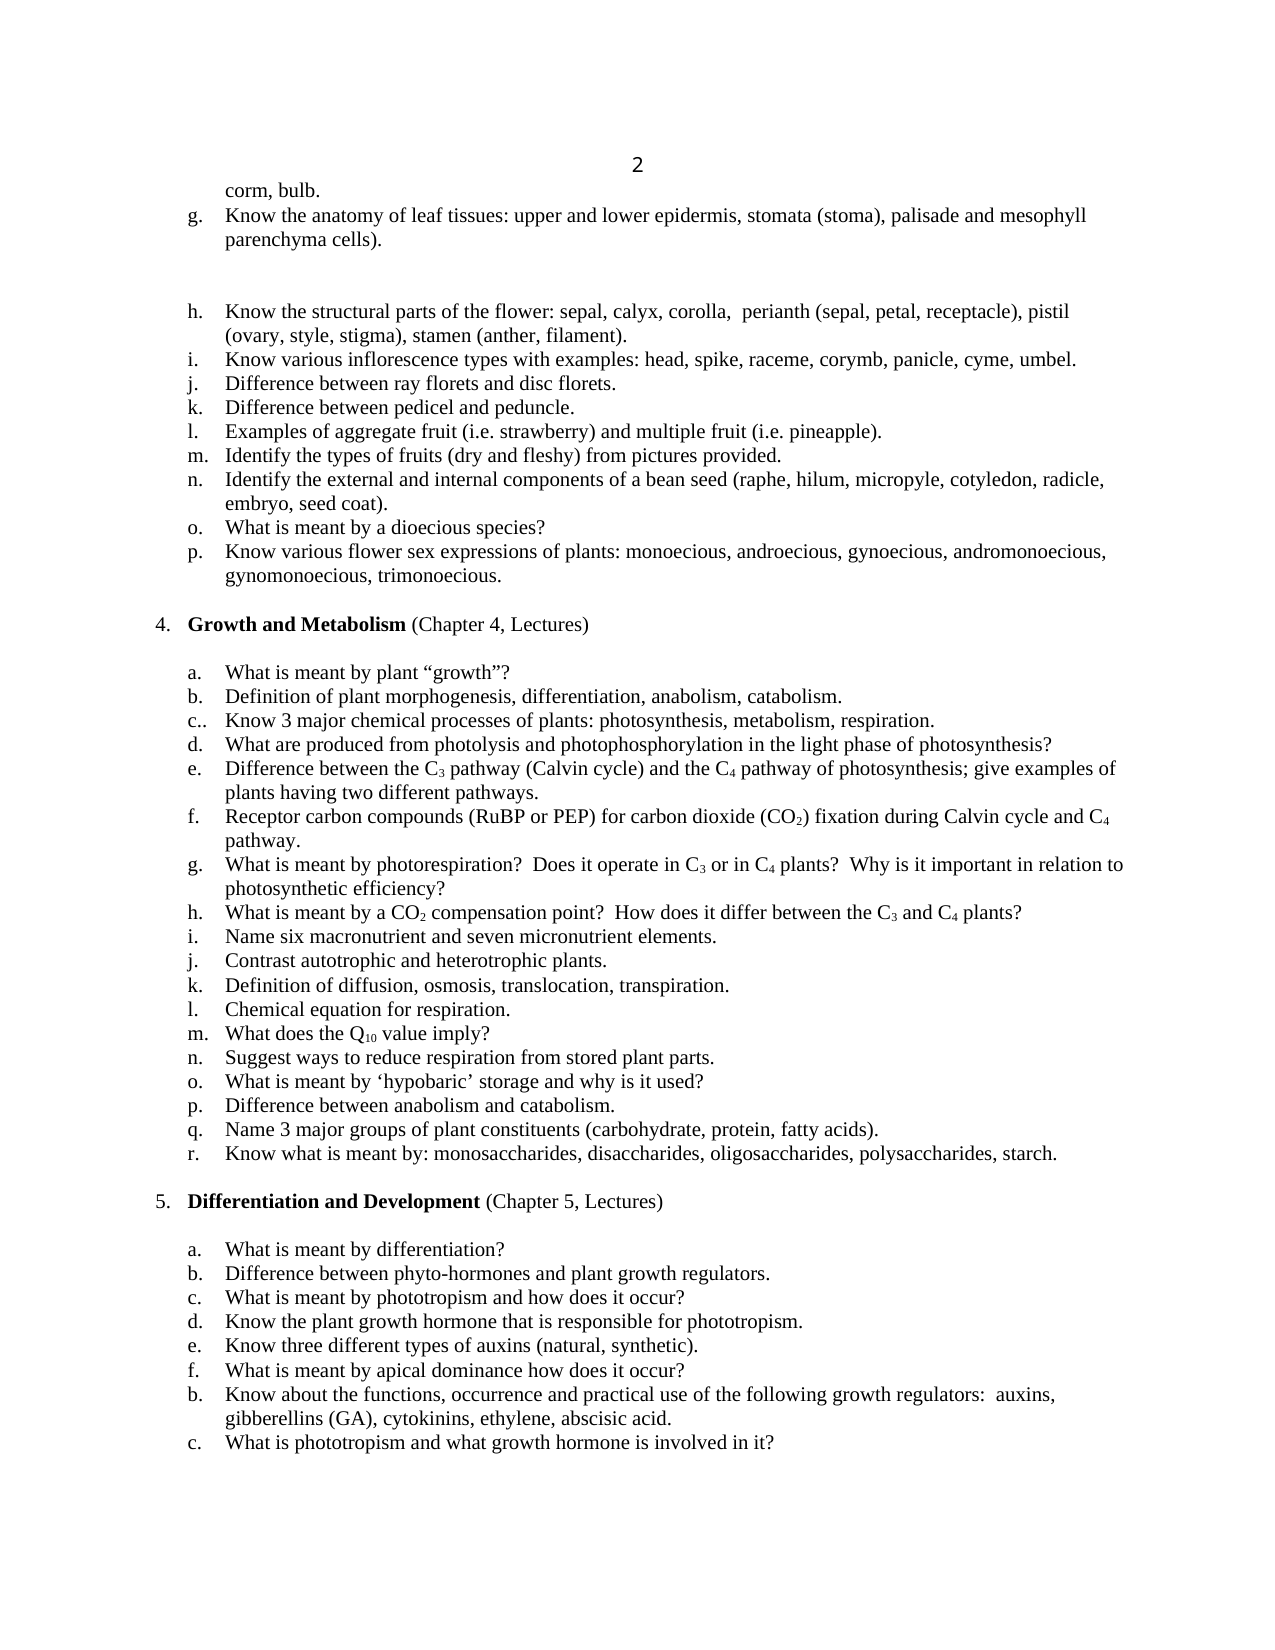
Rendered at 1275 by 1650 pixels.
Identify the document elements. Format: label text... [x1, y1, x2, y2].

text k. Difference between pedicel and peduncle. [150, 395, 1125, 419]
text l. Chemical equation for respiration. [150, 997, 1125, 1021]
text g. Know the anatomy of leaf tissues: upper and lower epidermis, stomata (stoma), palisade and mesophyll parenchyma cells). [150, 202, 1125, 251]
text o. What is meant by a dioecious species? [150, 515, 1125, 539]
text b. Know about the functions, occurrence and practical use of the following growth regulators: auxins, gibberellins (GA), cytokinins, ethylene, abscisic acid. [150, 1382, 1125, 1430]
text k. Definition of diffusion, osmosis, translocation, transpiration. [150, 972, 1125, 997]
text m. Identify the types of fruits (dry and fleshy) from pictures provided. [150, 443, 1125, 467]
text n. Suggest ways to reduce respiration from stored plant parts. [150, 1045, 1125, 1069]
text f. Receptor carbon compounds (RuBP or PEP) for carbon dioxide (CO2) fixation during Calvin cycle and C4 pathway. [150, 804, 1125, 852]
text j. Contrast autotrophic and heterotrophic plants. [150, 948, 1125, 972]
text i. Know various inflorescence types with examples: head, spike, raceme, corymb, panicle, cyme, umbel. [150, 347, 1125, 371]
text b. Difference between phyto-hormones and plant growth regulators. [150, 1261, 1125, 1285]
text 4. Growth and Metabolism (Chapter 4, Lectures) [150, 612, 1125, 636]
text a. What is meant by plant “growth”? [150, 660, 1125, 684]
text b. Definition of plant morphogenesis, differentiation, anabolism, catabolism. [150, 684, 1125, 708]
text h. Know the structural parts of the flower: sepal, calyx, corolla, perianth (sepal, petal, receptacle), pistil (ovary, style, stigma), stamen (anther, filament). [150, 299, 1125, 347]
text p. Difference between anabolism and catabolism. [187, 1093, 1125, 1117]
text g. What is meant by photorespiration? Does it operate in C3 or in C4 plants? Why is it important in relation to photosynthetic efficiency? [150, 852, 1125, 900]
text c.. Know 3 major chemical processes of plants: photosynthesis, metabolism, respiration. [150, 708, 1125, 732]
text 5. Differentiation and Development (Chapter 5, Lectures) [150, 1189, 1125, 1213]
text o. What is meant by ‘hypobaric’ storage and why is it used? [150, 1069, 1125, 1093]
text f. What is meant by apical dominance how does it occur? [150, 1357, 1125, 1382]
text r. Know what is meant by: monosaccharides, disaccharides, oligosaccharides, polysaccharides, starch. [150, 1141, 1125, 1165]
text p. Know various flower sex expressions of plants: monoecious, androecious, gynoecious, andromonoecious, gynomonoecious, trimonoecious. [150, 539, 1125, 587]
text l. Examples of aggregate fruit (i.e. strawberry) and multiple fruit (i.e. pineapple). [150, 419, 1125, 443]
text c. What is phototropism and what growth hormone is involved in it? [150, 1430, 1125, 1454]
text q. Name 3 major groups of plant constituents (carbohydrate, protein, fatty acids). [150, 1117, 1125, 1141]
text c. What is meant by phototropism and how does it occur? [150, 1285, 1125, 1309]
text i. Name six macronutrient and seven micronutrient elements. [150, 924, 1125, 948]
text d. What are produced from photolysis and photophosphorylation in the light phase of photosynthesis? [150, 732, 1125, 756]
text m. What does the Q10 value imply? [150, 1021, 1125, 1045]
text j. Difference between ray florets and disc florets. [150, 371, 1125, 395]
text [150, 150, 1125, 202]
text e. Difference between the C3 pathway (Calvin cycle) and the C4 pathway of photosynthesis; give examples of plants having two different pathways. [150, 756, 1125, 804]
text e. Know three different types of auxins (natural, synthetic). [150, 1333, 1125, 1357]
text n. Identify the external and internal components of a bean seed (raphe, hilum, micropyle, cotyledon, radicle, embryo, seed coat). [150, 467, 1125, 515]
text h. What is meant by a CO2 compensation point? How does it differ between the C3 and C4 plants? [150, 900, 1125, 924]
text d. Know the plant growth hormone that is responsible for phototropism. [150, 1309, 1125, 1333]
text a. What is meant by differentiation? [150, 1237, 1125, 1261]
